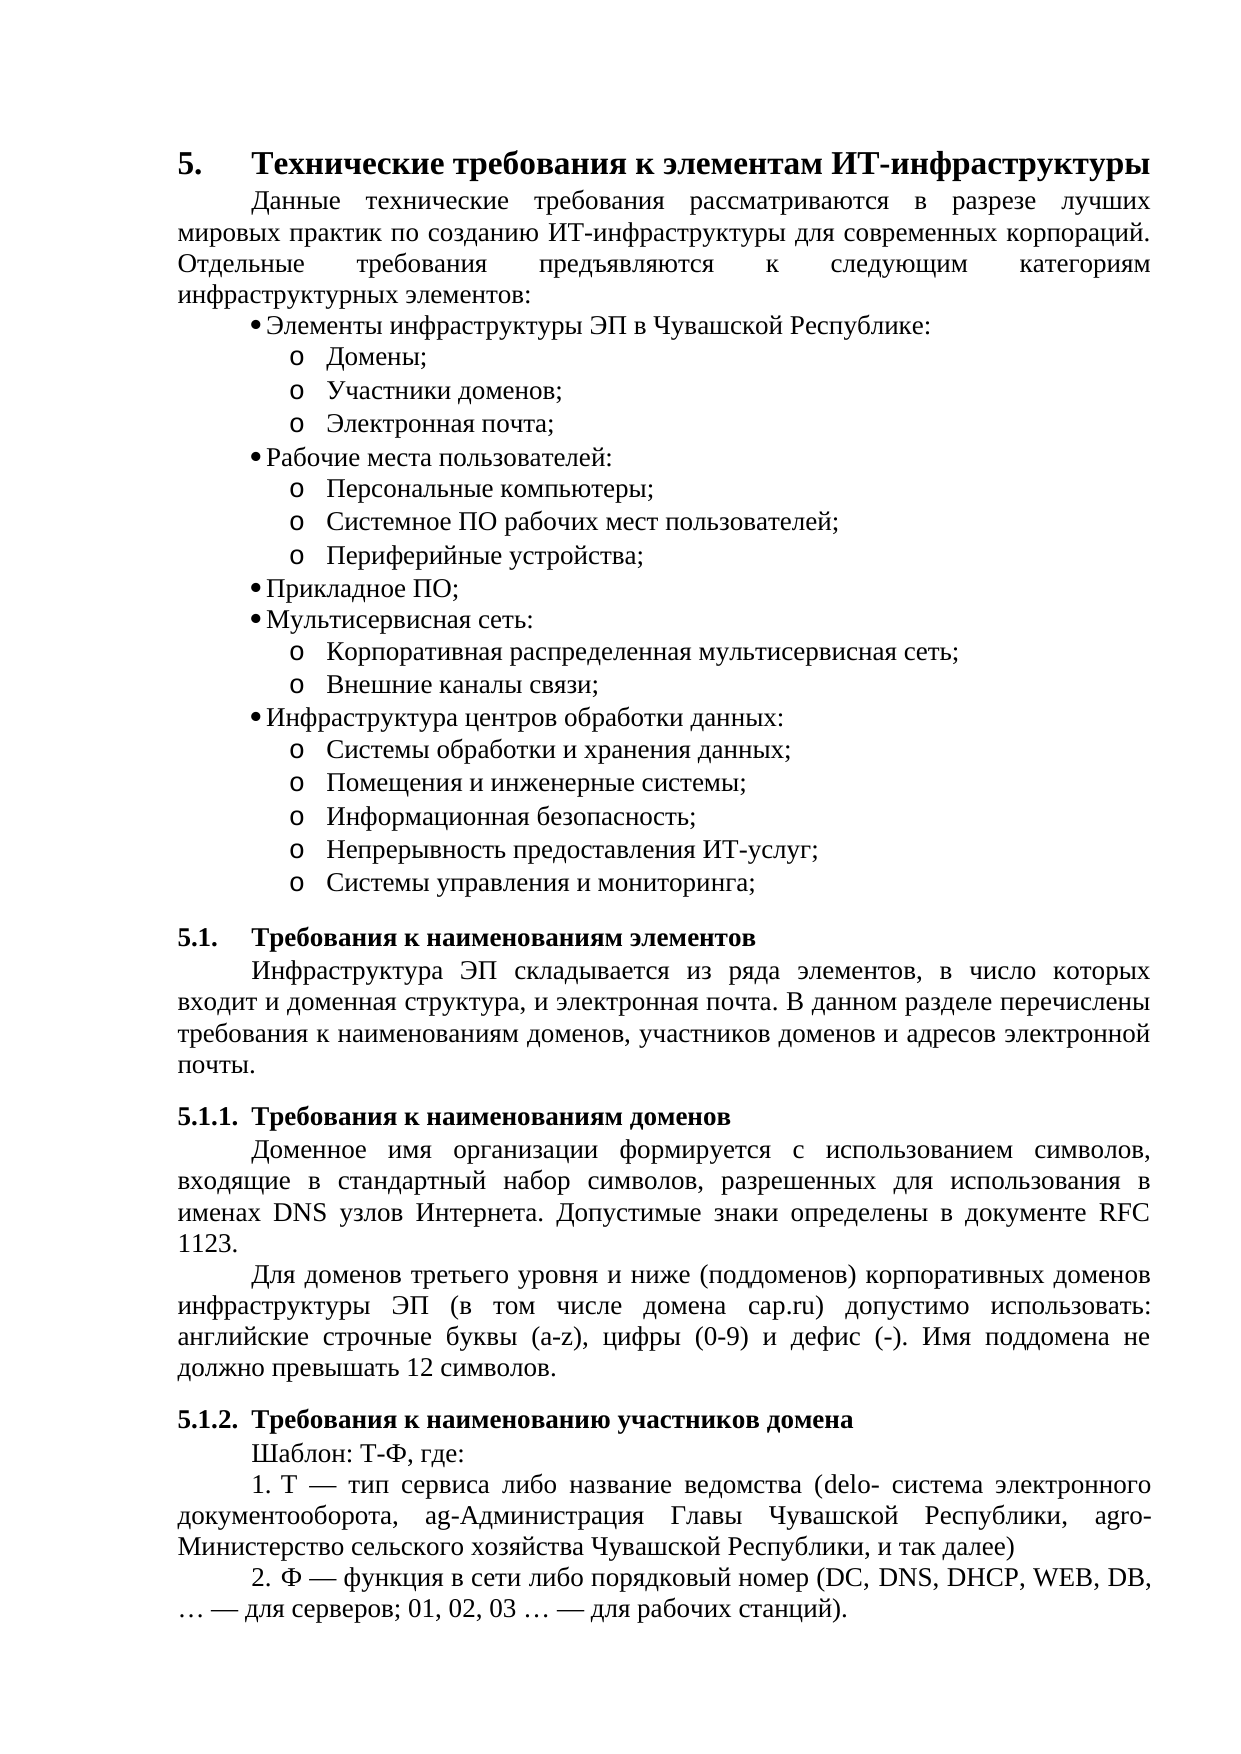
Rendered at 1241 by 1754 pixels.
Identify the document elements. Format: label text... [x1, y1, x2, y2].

text Данные технические требования рассматриваются в разрезе лучших мировых практик по созданию ИТ-инфраструктуры для современных корпораций. Отдельные требования предъявляются к следующим категориям инфраструктурных элементов: [177, 184, 1152, 309]
text Доменное имя организации формируется с использованием символов, входящие в стандартный набор символов, разрешенных для использования в именах DNS узлов Интернета. Допустимые знаки определены в документе RFC 1123. [177, 1133, 1152, 1258]
list Помещения и инженерные системы; [288, 766, 1152, 800]
list Прикладное ПО; [177, 572, 1152, 603]
list Электронная почта; [288, 407, 1152, 441]
text 2. Ф — функция в сети либо порядковый номер (DC, DNS, DHCP, WEB, DB, … — для серверов; 01, 02, 03 … — для рабочих станций). [177, 1561, 1152, 1624]
text Шаблон: Т-Ф, где: [177, 1437, 1152, 1468]
list Участники доменов; [288, 374, 1152, 407]
subtitle 5.1.1. Требования к наименованиям доменов [177, 1100, 1152, 1131]
text Инфраструктура ЭП складывается из ряда элементов, в число которых входит и доменная структура, и электронная почта. В данном разделе перечислены требования к наименованиям доменов, участников доменов и адресов электронной почты. [177, 954, 1152, 1079]
list Инфраструктура центров обработки данных: [177, 702, 1152, 733]
subtitle 5.1. Требования к наименованиям элементов [177, 921, 1152, 952]
list Внешние каналы связи; [288, 668, 1152, 702]
list Системы управления и мониторинга; [288, 867, 1152, 900]
text 1. Т — тип сервиса либо название ведомства (delo- система электронного документооборота, ag-Администрация Главы Чувашской Республики, agro- Министерство сельского хозяйства Чувашской Республики, и так далее) [177, 1468, 1152, 1561]
list Мультисервисная сеть: [177, 603, 1152, 635]
list Непрерывность предоставления ИТ-услуг; [288, 833, 1152, 867]
list Системное ПО рабочих мест пользователей; [288, 505, 1152, 539]
list Корпоративная распределенная мультисервисная сеть; [288, 635, 1152, 668]
list Системы обработки и хранения данных; [288, 733, 1152, 766]
list Информационная безопасность; [288, 800, 1152, 833]
list Периферийные устройства; [288, 539, 1152, 572]
subtitle 5.1.2. Требования к наименованию участников домена [177, 1403, 1152, 1434]
subtitle 5. Технические требования к элементам ИТ-инфраструктуры [177, 143, 1152, 181]
list Персональные компьютеры; [288, 472, 1152, 505]
list Рабочие места пользователей: [177, 441, 1152, 472]
list Домены; [288, 340, 1152, 374]
list Элементы инфраструктуры ЭП в Чувашской Республике: [177, 309, 1152, 340]
text Для доменов третьего уровня и ниже (поддоменов) корпоративных доменов инфраструктуры ЭП (в том числе домена cap.ru) допустимо использовать: английские строчные буквы (a-z), цифры (0-9) и дефис (-). Имя поддомена не должно превышать 12 символов. [177, 1258, 1152, 1382]
